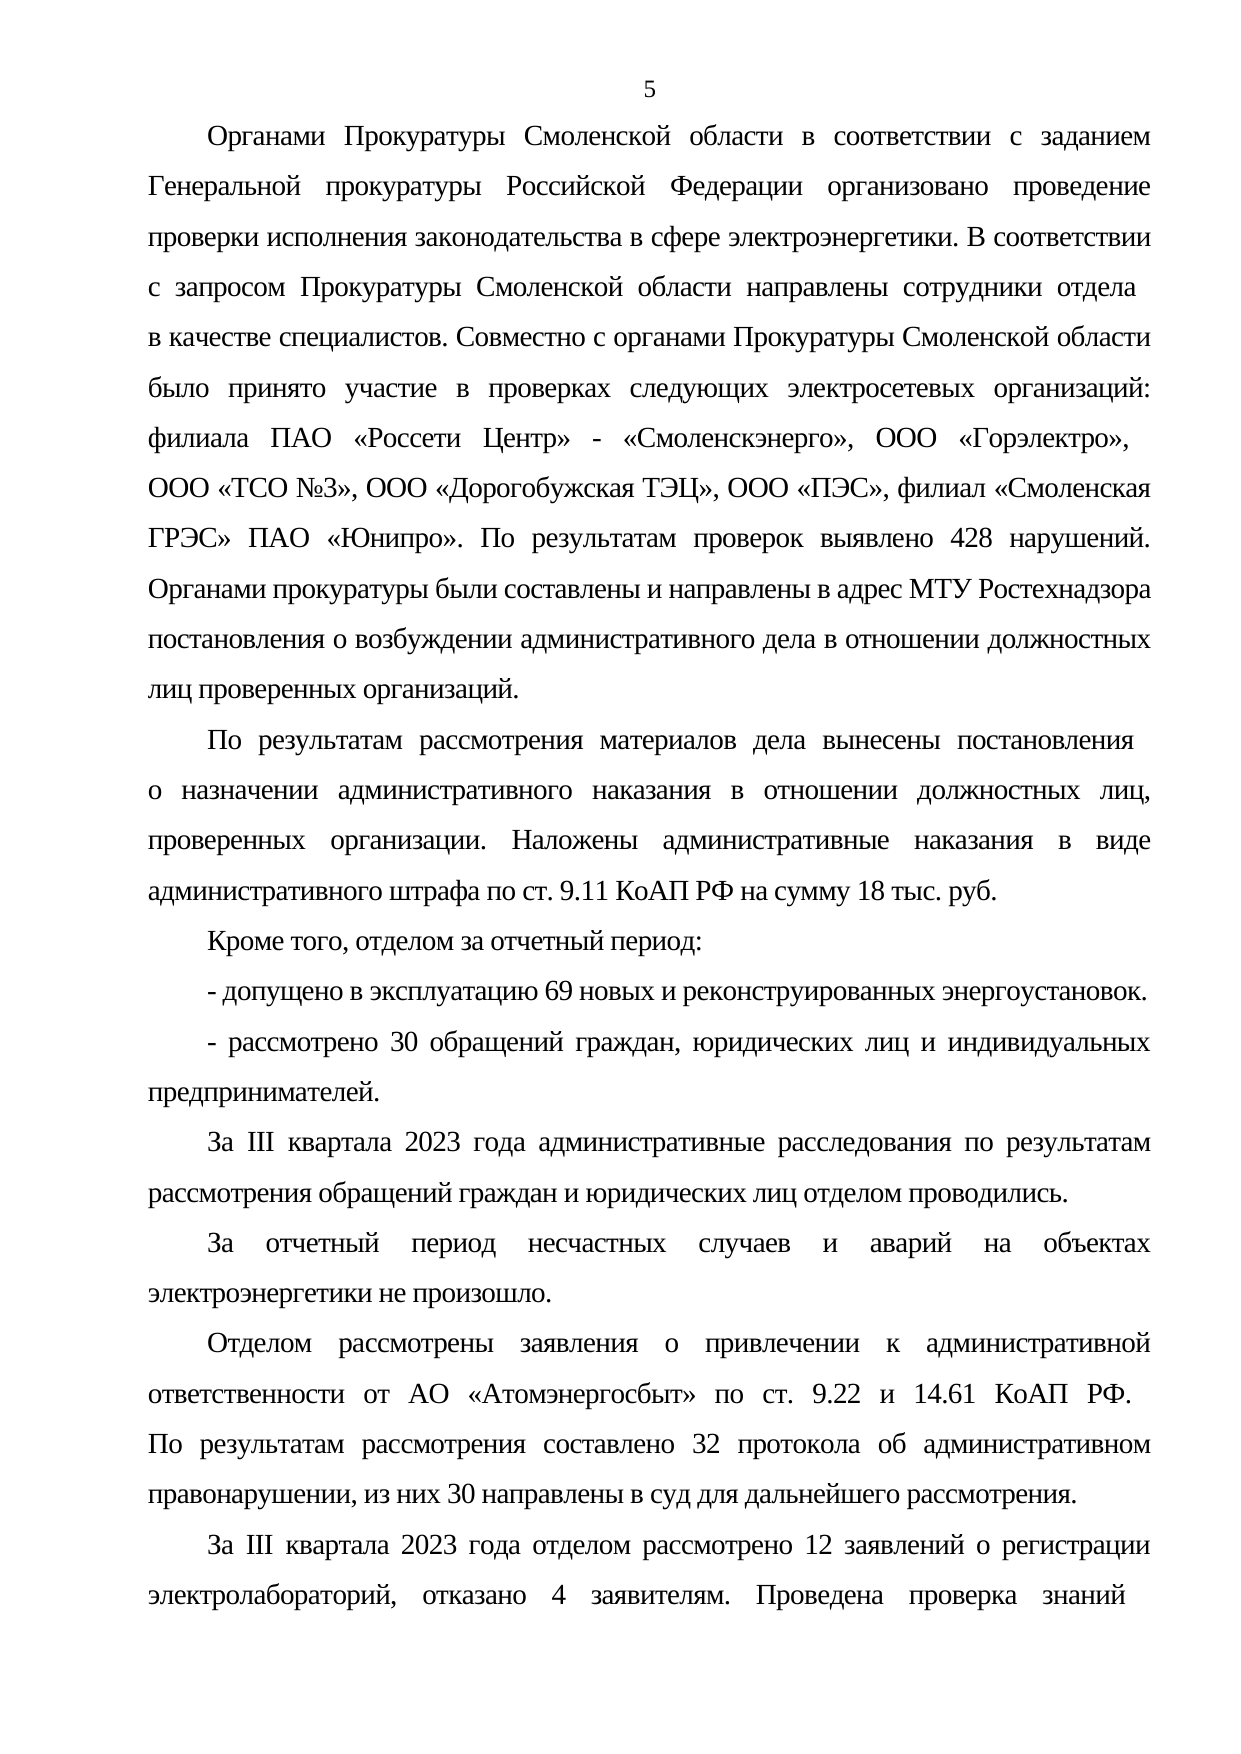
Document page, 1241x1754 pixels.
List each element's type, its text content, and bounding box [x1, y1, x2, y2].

text - допущено в эксплуатацию 69 новых и реконструированных энергоустановок. [148, 973, 1152, 1007]
text - рассмотрено 30 обращений граждан, юридических лиц и индивидуальных предпринимателей. [148, 1024, 1152, 1108]
text Отделом рассмотрены заявления о привлечении к административной ответственности от АО «Атомэнергосбыт» по ст. 9.22 и 14.61 КоАП РФ. По результатам рассмотрения составлено 32 протокола об административном правонарушении, из них 30 направлены в суд для дальнейшего рассмотрения. [148, 1326, 1152, 1510]
text Кроме того, отделом за отчетный период: [148, 923, 1152, 957]
text За III квартала 2023 года административные расследования по результатам рассмотрения обращений граждан и юридических лиц отделом проводились. [148, 1124, 1152, 1208]
text Органами Прокуратуры Смоленской области в соответствии с заданием Генеральной прокуратуры Российской Федерации организовано проведение проверки исполнения законодательства в сфере электроэнергетики. В соответствии с запросом Прокуратуры Смоленской области направлены сотрудники отдела в качестве специалистов. Совместно с органами Прокуратуры Смоленской области было принято участие в проверках следующих электросетевых организаций: филиала ПАО «Россети Центр» - «Смоленскэнерго», ООО «Горэлектро», ООО «ТСО №3», ООО «Дорогобужская ТЭЦ», ООО «ПЭС», филиал «Смоленская ГРЭС» ПАО «Юнипро». По результатам проверок выявлено 428 нарушений. Органами прокуратуры были составлены и направлены в адрес МТУ Ростехнадзора постановления о возбуждении административного дела в отношении должностных лиц проверенных организаций. [148, 118, 1152, 705]
text За отчетный период несчастных случаев и аварий на объектах электроэнергетики не произошло. [148, 1225, 1152, 1309]
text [148, 1527, 1152, 1611]
text По результатам рассмотрения материалов дела вынесены постановления о назначении административного наказания в отношении должностных лиц, проверенных организации. Наложены административные наказания в виде административного штрафа по ст. 9.11 КоАП РФ на сумму 18 тыс. руб. [148, 722, 1152, 906]
